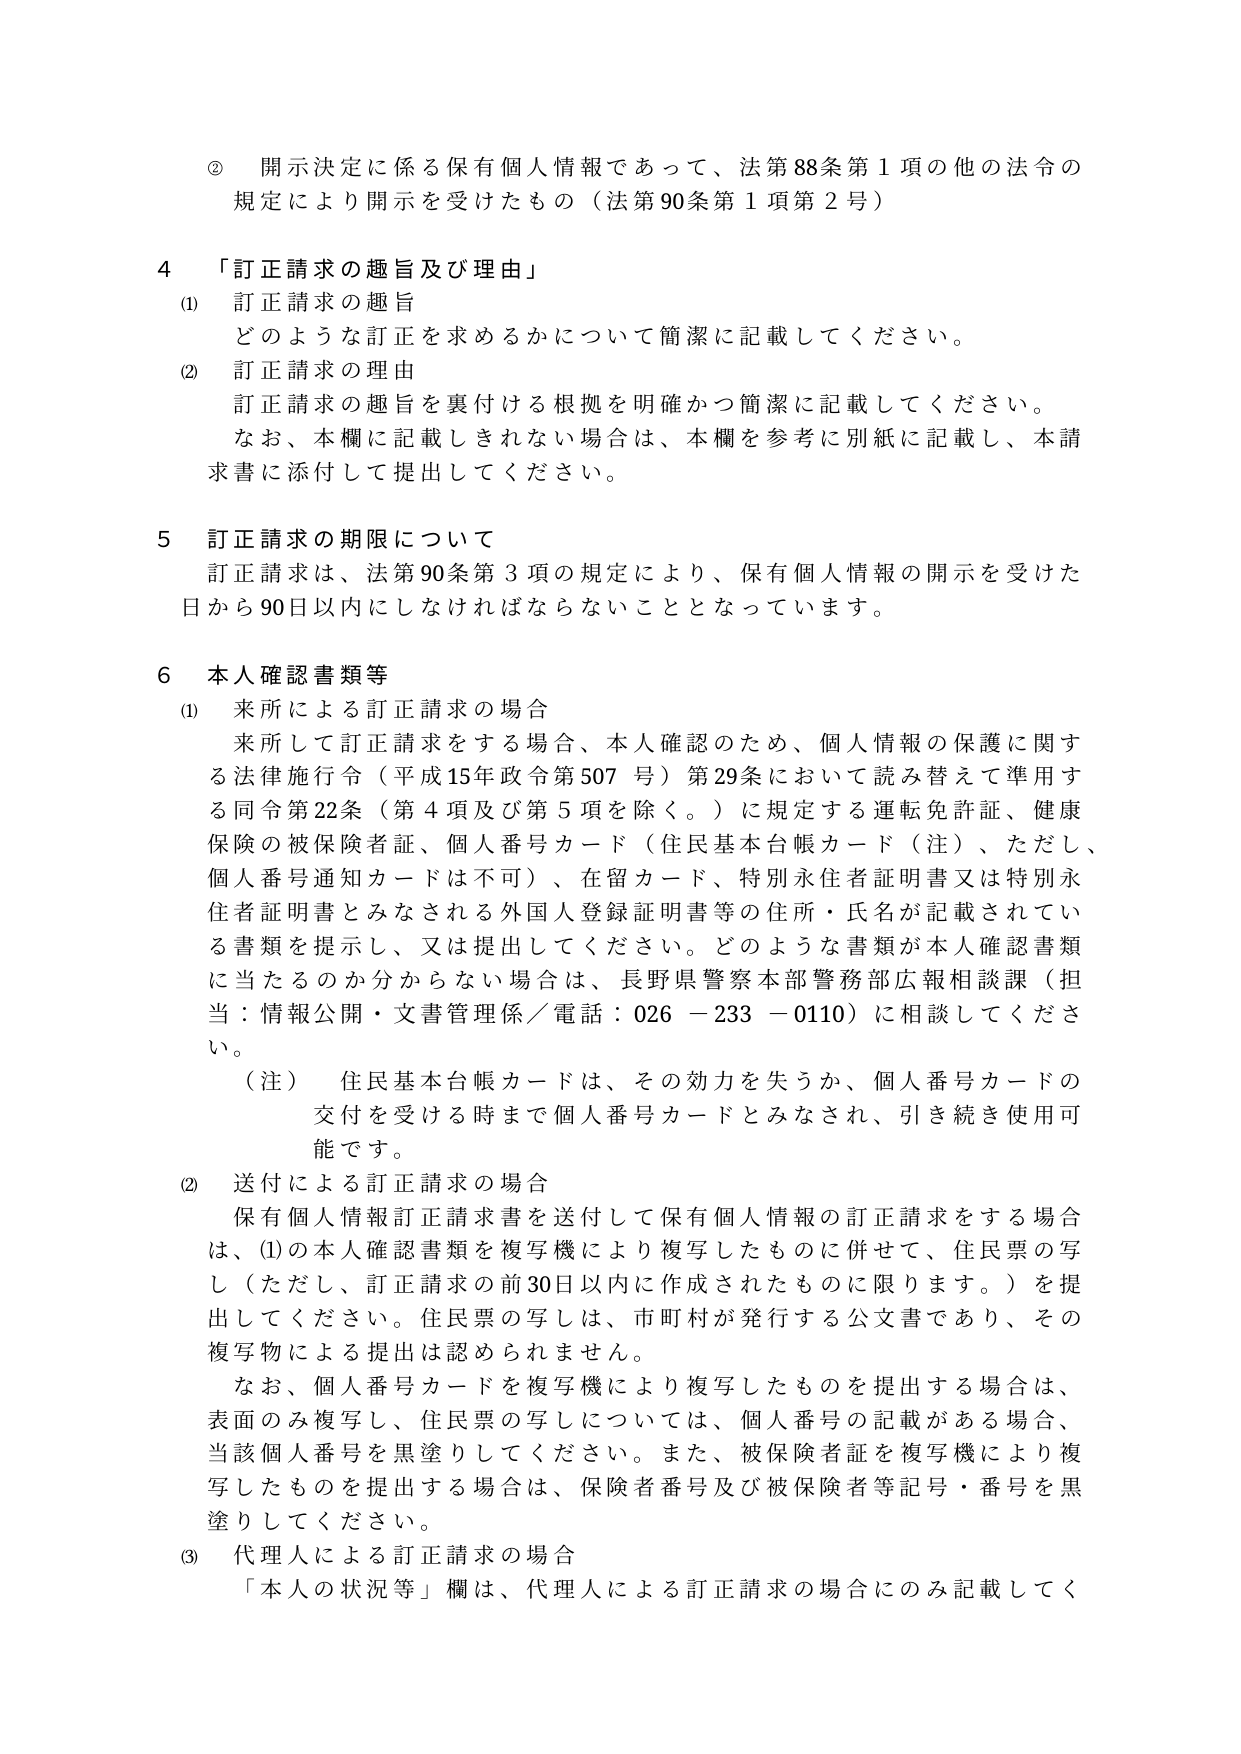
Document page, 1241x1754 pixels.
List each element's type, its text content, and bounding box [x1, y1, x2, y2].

text 保有個人情報訂正請求書を送付して保有個人情報の訂正請求をする場合は、⑴の本人確認書類を複写機により複写したものに併せて、住民票の写し（ただし、訂正請求の前30日以内に作成されたものに限ります。）を提出してください。住民票の写しは、市町村が発行する公文書であり、その複写物による提出は認められません。 [201, 1198, 1087, 1368]
text ⑶ 代理人による訂正請求の場合 [177, 1537, 1087, 1571]
text 訂正請求は、法第90条第３項の規定により、保有個人情報の開示を受けた日から90日以内にしなければならないこととなっています。 [177, 555, 1087, 623]
text なお、本欄に記載しきれない場合は、本欄を参考に別紙に記載し、本請求書に添付して提出してください。 [201, 420, 1087, 488]
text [201, 1571, 1087, 1605]
text ⑵ 訂正請求の理由 [177, 352, 1087, 386]
text ⑴ 訂正請求の趣旨 [153, 284, 1087, 318]
text なお、個人番号カードを複写機により複写したものを提出する場合は、表面のみ複写し、住民票の写しについては、個人番号の記載がある場合、当該個人番号を黒塗りしてください。また、被保険者証を複写機により複写したものを提出する場合は、保険者番号及び被保険者等記号・番号を黒塗りしてください。 [201, 1368, 1087, 1537]
text 来所して訂正請求をする場合、本人確認のため、個人情報の保護に関する法律施行令（平成15年政令第507号）第29条において読み替えて準用する同令第22条（第４項及び第５項を除く。）に規定する運転免許証、健康保険の被保険者証、個人番号カード（住民基本台帳カード（注）、ただし、個人番号通知カードは不可）、在留カード、特別永住者証明書又は特別永住者証明書とみなされる外国人登録証明書等の住所・氏名が記載されている書類を提示し、又は提出してください。どのような書類が本人確認書類に当たるのか分からない場合は、長野県警察本部警務部広報相談課（担当：情報公開・文書管理係／電話：026－233－0110）に相談してください。 [201, 724, 1087, 1063]
text 訂正請求の趣旨を裏付ける根拠を明確かつ簡潔に記載してください。 [153, 386, 1087, 420]
text ⑵ 送付による訂正請求の場合 [177, 1165, 1087, 1198]
text ６ 本人確認書類等 [153, 657, 1087, 691]
text ５ 訂正請求の期限について [153, 521, 1087, 555]
text どのような訂正を求めるかについて簡潔に記載してください。 [153, 318, 1087, 352]
text ４ 「訂正請求の趣旨及び理由」 [153, 251, 1087, 284]
text （注） 住民基本台帳カードは、その効力を失うか、個人番号カードの交付を受ける時まで個人番号カードとみなされ、引き続き使用可能です。 [224, 1063, 1087, 1165]
text ② 開示決定に係る保有個人情報であって、法第88条第１項の他の法令の規定により開示を受けたもの（法第90条第１項第２号） [201, 149, 1087, 217]
text ⑴ 来所による訂正請求の場合 [153, 691, 1087, 724]
